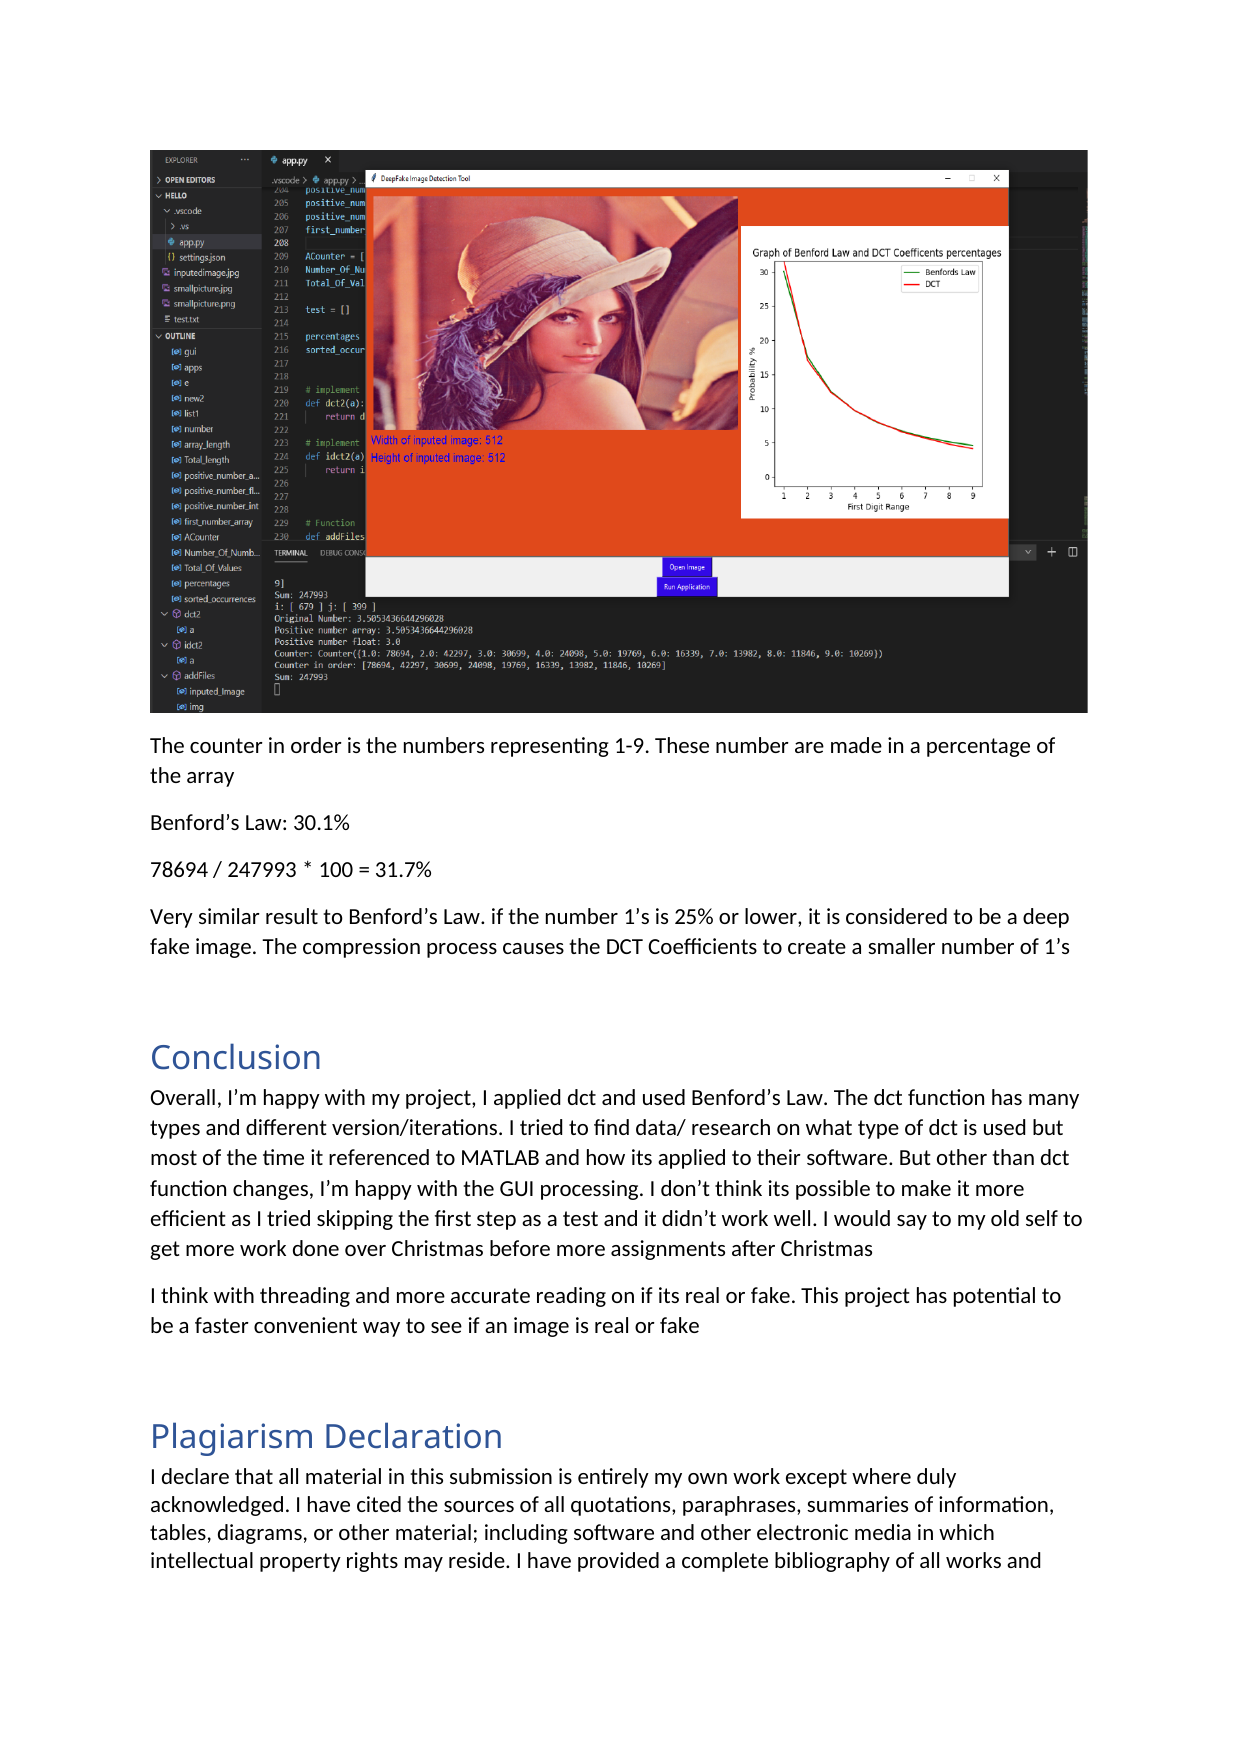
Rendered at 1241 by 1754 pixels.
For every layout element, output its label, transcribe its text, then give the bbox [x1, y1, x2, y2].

text Benford’s Law: 30.1% [150, 808, 1090, 836]
subtitle Conclusion [150, 1034, 1090, 1079]
picture [150, 150, 1088, 713]
text The counter in order is the numbers representing 1-9. These number are made in a percentage of the array [150, 731, 1090, 789]
text Very similar result to Benford’s Law. if the number 1’s is 25% or lower, it is considered to be a deep fake image. The compression process causes the DCT Coefficients to create a smaller number of 1’s [150, 902, 1090, 960]
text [150, 1518, 1090, 1574]
text Overall, I’m happy with my project, I applied dct and used Benford’s Law. The dct function has many types and different version/iterations. I tried to find data/ research on what type of dct is used but most of the time it referenced to MATLAB and how its applied to their software. But other than dct function changes, I’m happy with the GUI processing. I don’t think its possible to make it more efficient as I tried skipping the first step as a test and it didn’t work well. I would say to my old self to get more work done over Christmas before more assignments after Christmas [150, 1083, 1090, 1262]
text 78694 / 247993 * 100 = 31.7% [150, 855, 1090, 883]
text I declare that all material in this submission is entirely my own work except where duly [150, 1462, 1090, 1490]
text I think with threading and more accurate reading on if its real or fake. This project has potential to be a faster convenient way to see if an image is real or fake [150, 1281, 1090, 1339]
subtitle Plagiarism Declaration [150, 1413, 1090, 1459]
text acknowledged. I have cited the sources of all quotations, paraphrases, summaries of information, [150, 1490, 1090, 1518]
